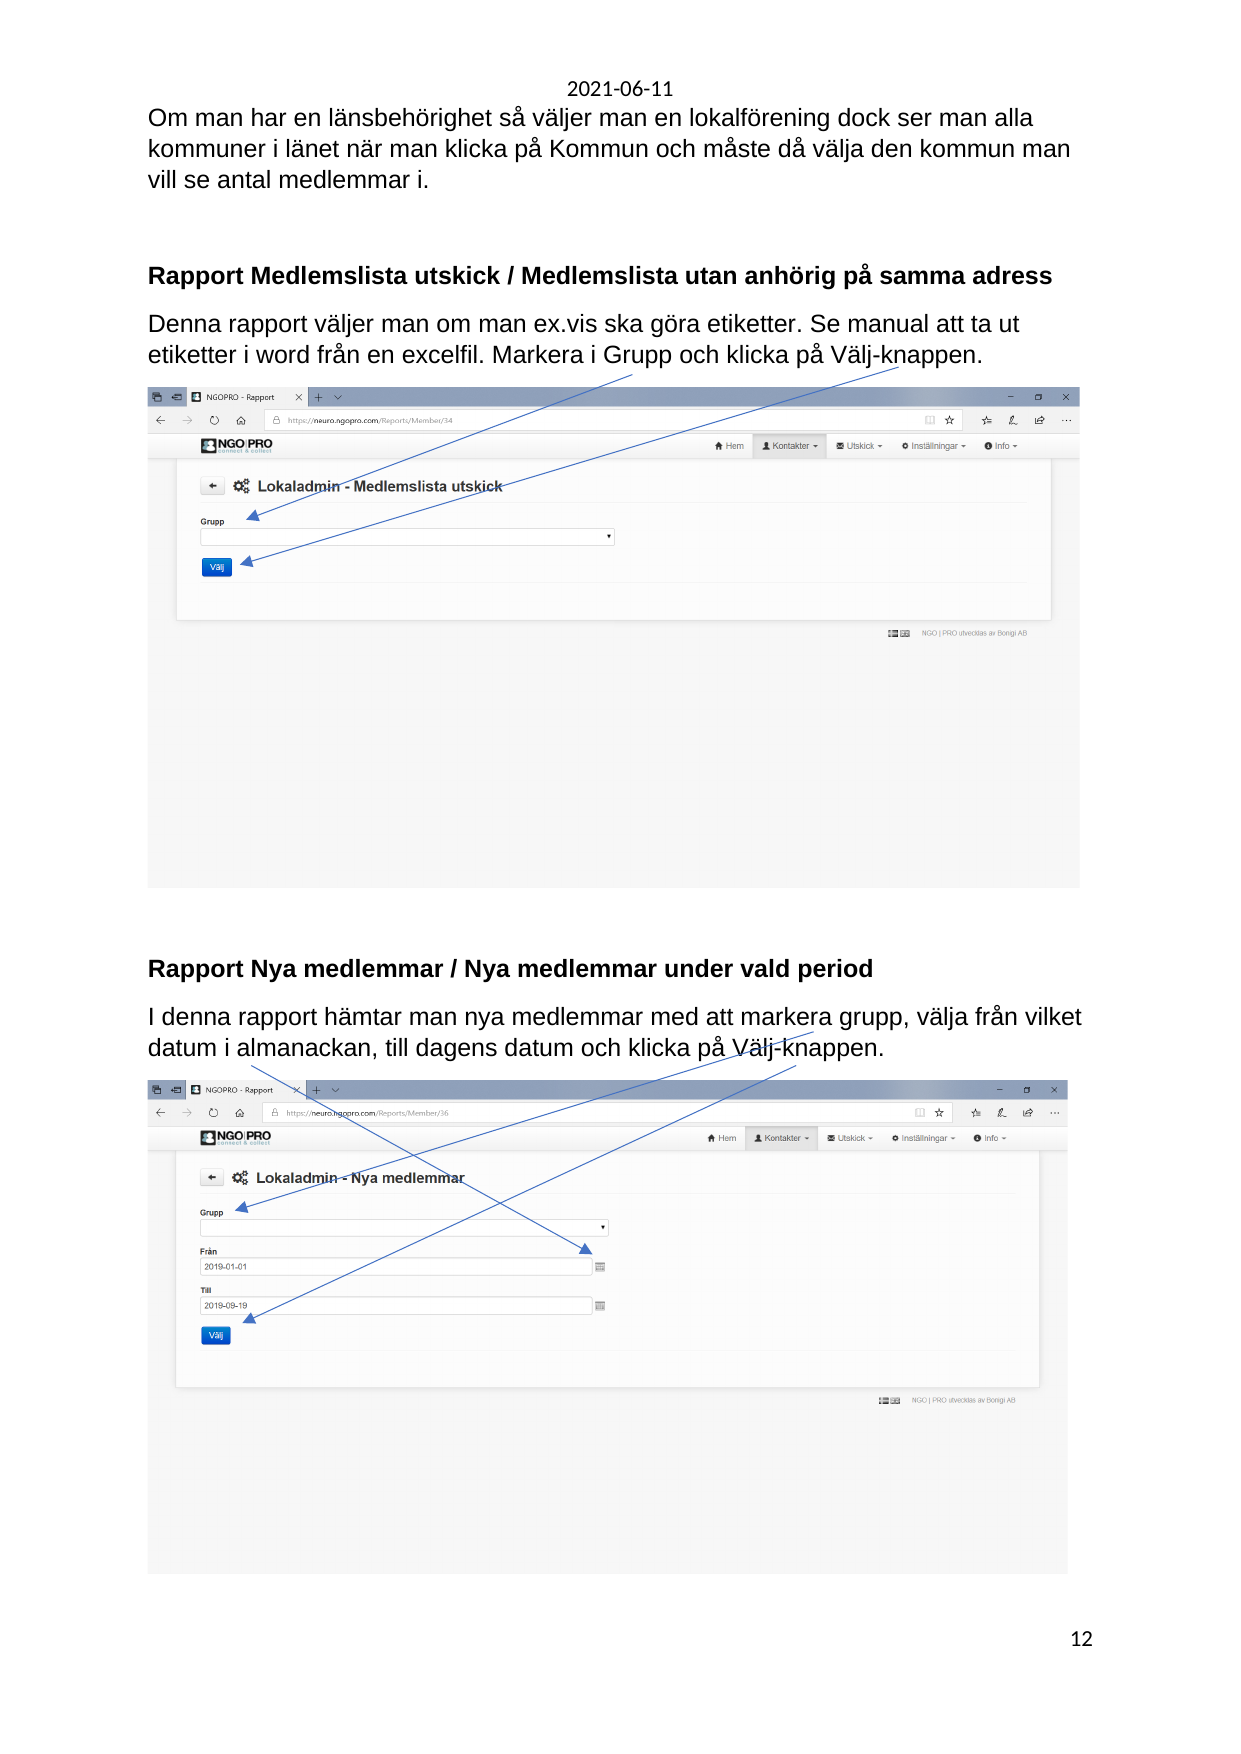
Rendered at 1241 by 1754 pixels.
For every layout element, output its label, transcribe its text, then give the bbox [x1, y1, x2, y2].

picture [147, 1080, 1068, 1574]
text Rapport Nya medlemmar / Nya medlemmar under vald period [148, 954, 1093, 983]
text I denna rapport hämtar man nya medlemmar med att markera grupp, välja från vilket datum i almanackan, till dagens datum och klicka på Välj-knappen. [148, 1002, 1093, 1061]
text Denna rapport väljer man om man ex.vis ska göra etiketter. Se manual att ta ut etiketter i word från en excelfil. Markera i Grupp och klicka på Välj-knappen. [148, 309, 1093, 368]
text Om man har en länsbehörighet så väljer man en lokalförening dock ser man alla kommuner i länet när man klicka på Kommun och måste då välja den kommun man vill se antal medlemmar i. [148, 103, 1093, 194]
picture [417, 1080, 761, 1202]
picture [147, 387, 1080, 888]
text Rapport Medlemslista utskick / Medlemslista utan anhörig på samma adress [148, 261, 1093, 290]
picture [281, 1080, 652, 1154]
